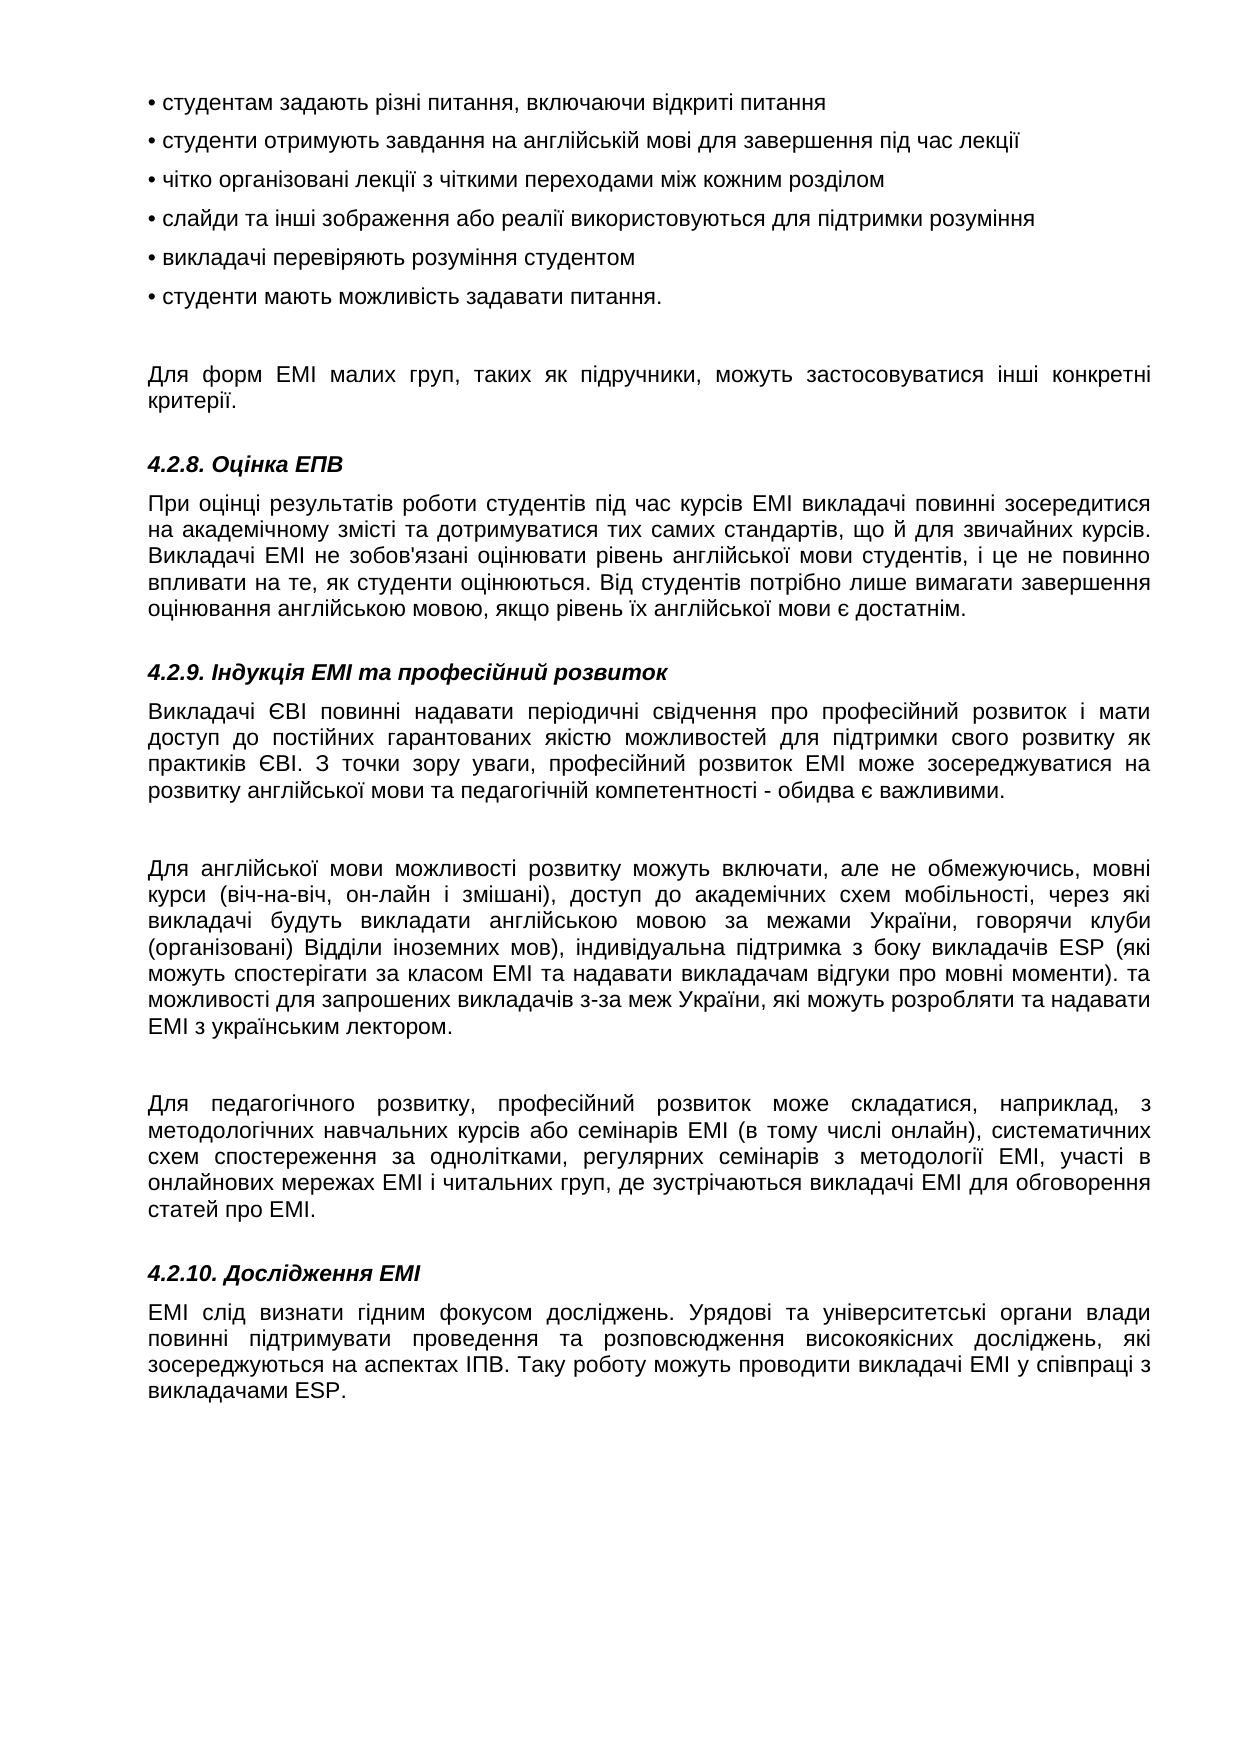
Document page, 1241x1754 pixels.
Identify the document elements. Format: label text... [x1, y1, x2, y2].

text Для англійської мови можливості розвитку можуть включати, але не обмежуючись, мовні курси (віч-на-віч, он-лайн і змішані), доступ до академічних схем мобільності, через які викладачі будуть викладати англійською мовою за межами України, говорячи клуби (організовані) Відділи іноземних мов), індивідуальна підтримка з боку викладачів ESP (які можуть спостерігати за класом EMI та надавати викладачам відгуки про мовні моменти). та можливості для запрошених викладачів з-за меж України, які можуть розробляти та надавати EMI з українським лектором. [148, 854, 1152, 1039]
text • викладачі перевіряють розуміння студентом [148, 244, 1152, 270]
text Для форм EMI малих груп, таких як підручники, можуть застосовуватися інші конкретні критерії. [148, 361, 1152, 413]
text • студентам задають різні питання, включаючи відкриті питання [148, 88, 1152, 115]
text Викладачі ЄВІ повинні надавати періодичні свідчення про професійний розвиток і мати доступ до постійних гарантованих якістю можливостей для підтримки свого розвитку як практиків ЄВІ. З точки зору уваги, професійний розвиток EMI може зосереджуватися на розвитку англійської мови та педагогічній компетентності - обидва є важливими. [148, 698, 1152, 803]
text ЕМІ слід визнати гідним фокусом досліджень. Урядові та університетські органи влади повинні підтримувати проведення та розповсюдження високоякісних досліджень, які зосереджуються на аспектах ІПВ. Таку роботу можуть проводити викладачі EMI у співпраці з викладачами ESP. [148, 1298, 1152, 1404]
text • чітко організовані лекції з чіткими переходами між кожним розділом [148, 166, 1152, 193]
subtitle 4.2.9. Індукція EMI та професійний розвиток [148, 659, 1152, 685]
subtitle 4.2.10. Дослідження EMI [148, 1259, 1152, 1286]
text Для педагогічного розвитку, професійний розвиток може складатися, наприклад, з методологічних навчальних курсів або семінарів EMI (в тому числі онлайн), систематичних схем спостереження за однолітками, регулярних семінарів з методології EMI, участі в онлайнових мережах EMI і читальних груп, де зустрічаються викладачі EMI для обговорення статей про EMI. [148, 1090, 1152, 1222]
text • студенти мають можливість задавати питання. [148, 283, 1152, 309]
text При оцінці результатів роботи студентів під час курсів EMI викладачі повинні зосередитися на академічному змісті та дотримуватися тих самих стандартів, що й для звичайних курсів. Викладачі EMI не зобов'язані оцінювати рівень англійської мови студентів, і це не повинно впливати на те, як студенти оцінюються. Від студентів потрібно лише вимагати завершення оцінювання англійською мовою, якщо рівень їх англійської мови є достатнім. [148, 489, 1152, 621]
text • слайди та інші зображення або реалії використовуються для підтримки розуміння [148, 205, 1152, 231]
text • студенти отримують завдання на англійській мові для завершення під час лекції [148, 127, 1152, 154]
subtitle 4.2.8. Оцінка ЕПВ [148, 451, 1152, 477]
